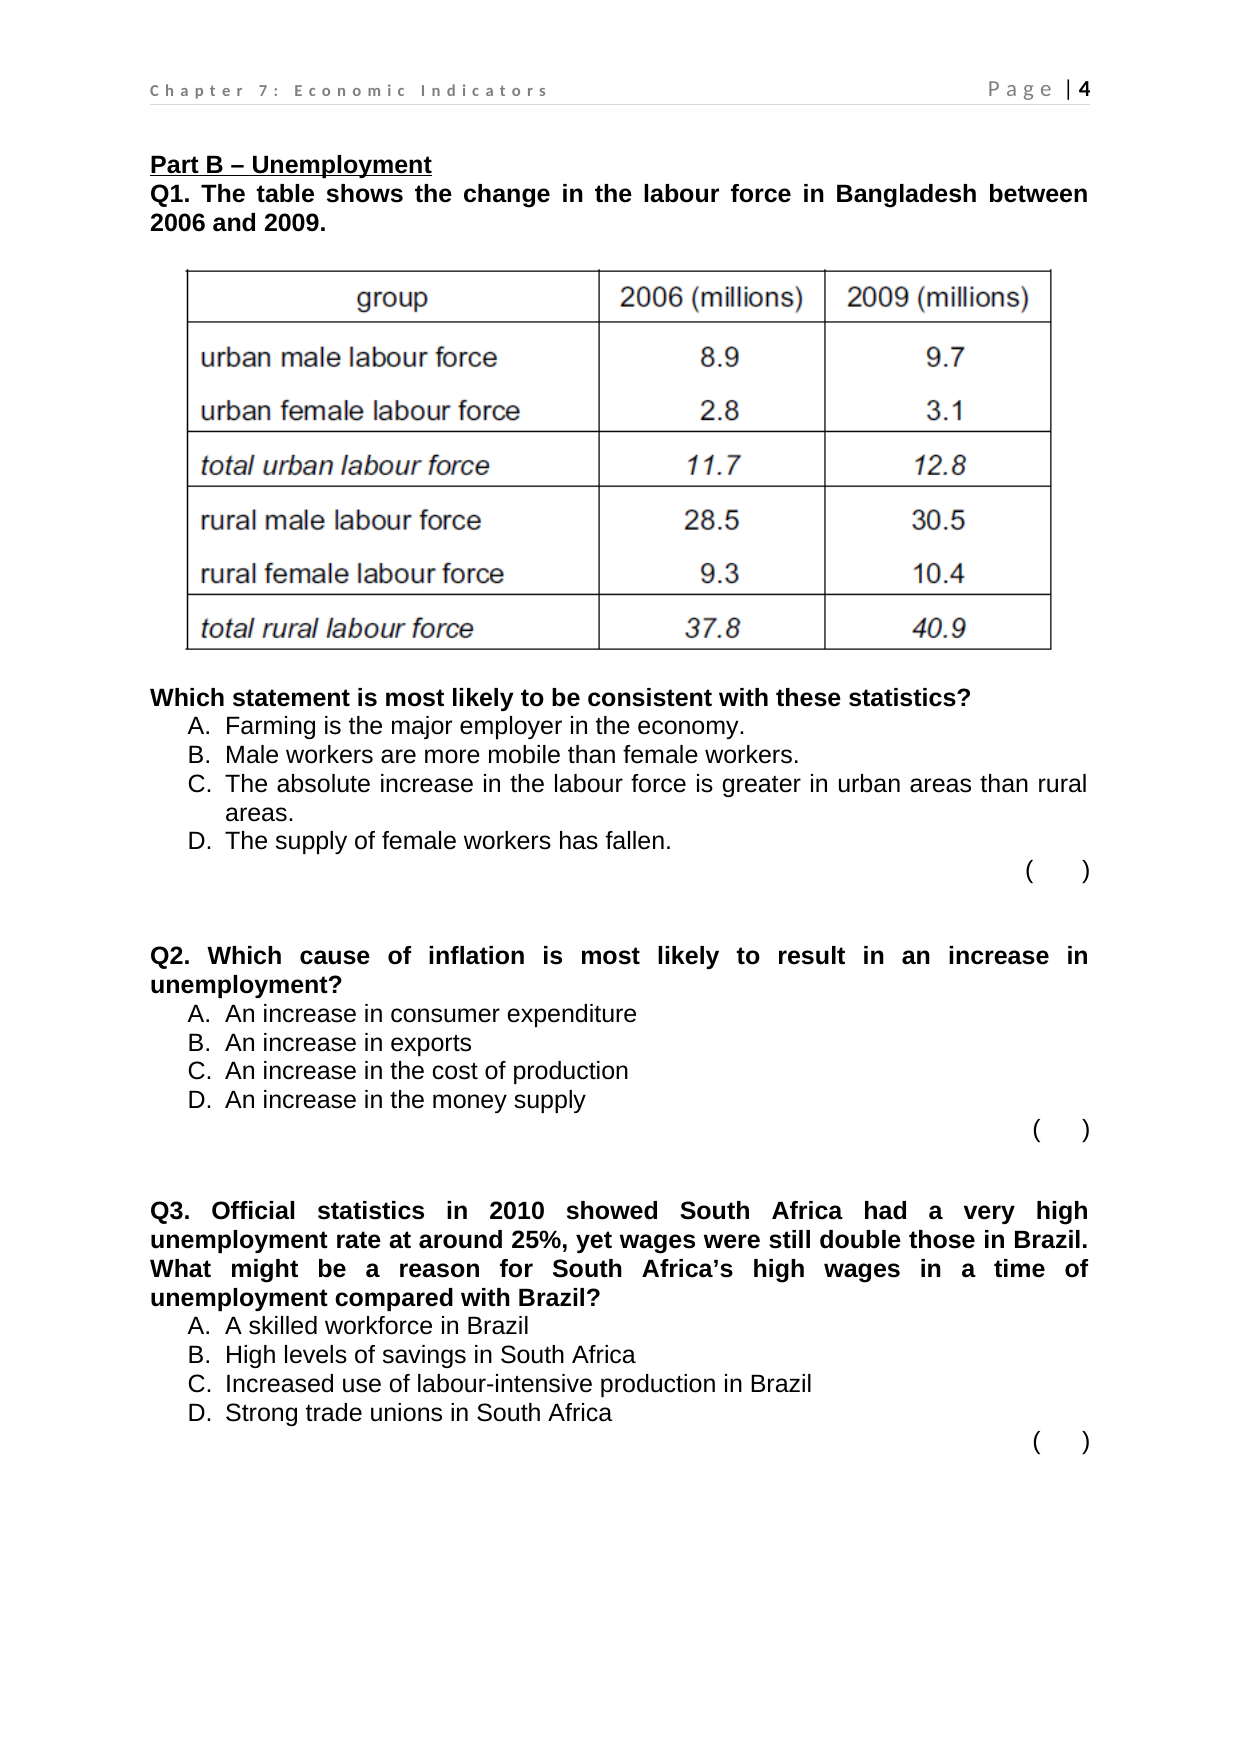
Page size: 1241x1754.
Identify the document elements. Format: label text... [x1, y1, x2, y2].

text Which statement is most likely to be consistent with these statistics? [150, 682, 1090, 711]
list An increase in the cost of production [187, 1056, 1090, 1085]
list Increased use of labour-intensive production in Brazil [187, 1369, 1090, 1398]
list An increase in consumer expenditure [187, 999, 1090, 1027]
list High levels of savings in South Africa [187, 1340, 1090, 1369]
picture [183, 265, 1057, 654]
list ( ) [225, 1426, 1090, 1455]
list A skilled workforce in Brazil [187, 1311, 1090, 1340]
list An increase in exports [187, 1027, 1090, 1056]
list An increase in the money supply [187, 1085, 1090, 1114]
text Q3. Official statistics in 2010 showed South Africa had a very high unemployment rate at around 25%, yet wages were still double those in Brazil. What might be a reason for South Africa’s high wages in a time of unemployment compared with Brazil? [150, 1196, 1090, 1311]
text Part B – Unemployment [150, 150, 1090, 179]
text Q1. The table shows the change in the labour force in Bangladesh between 2006 and 2009. [150, 179, 1090, 236]
list The absolute increase in the labour force is greater in urban areas than rural areas. [187, 769, 1090, 826]
list The supply of female workers has fallen. [187, 826, 1090, 855]
list Farming is the major employer in the economy. [187, 711, 1090, 740]
list ( ) [225, 1114, 1090, 1142]
list Male workers are more mobile than female workers. [187, 740, 1090, 769]
list Strong trade unions in South Africa [187, 1398, 1090, 1426]
text Q2. Which cause of inflation is most likely to result in an increase in unemployment? [150, 941, 1090, 999]
list ( ) [225, 855, 1090, 884]
